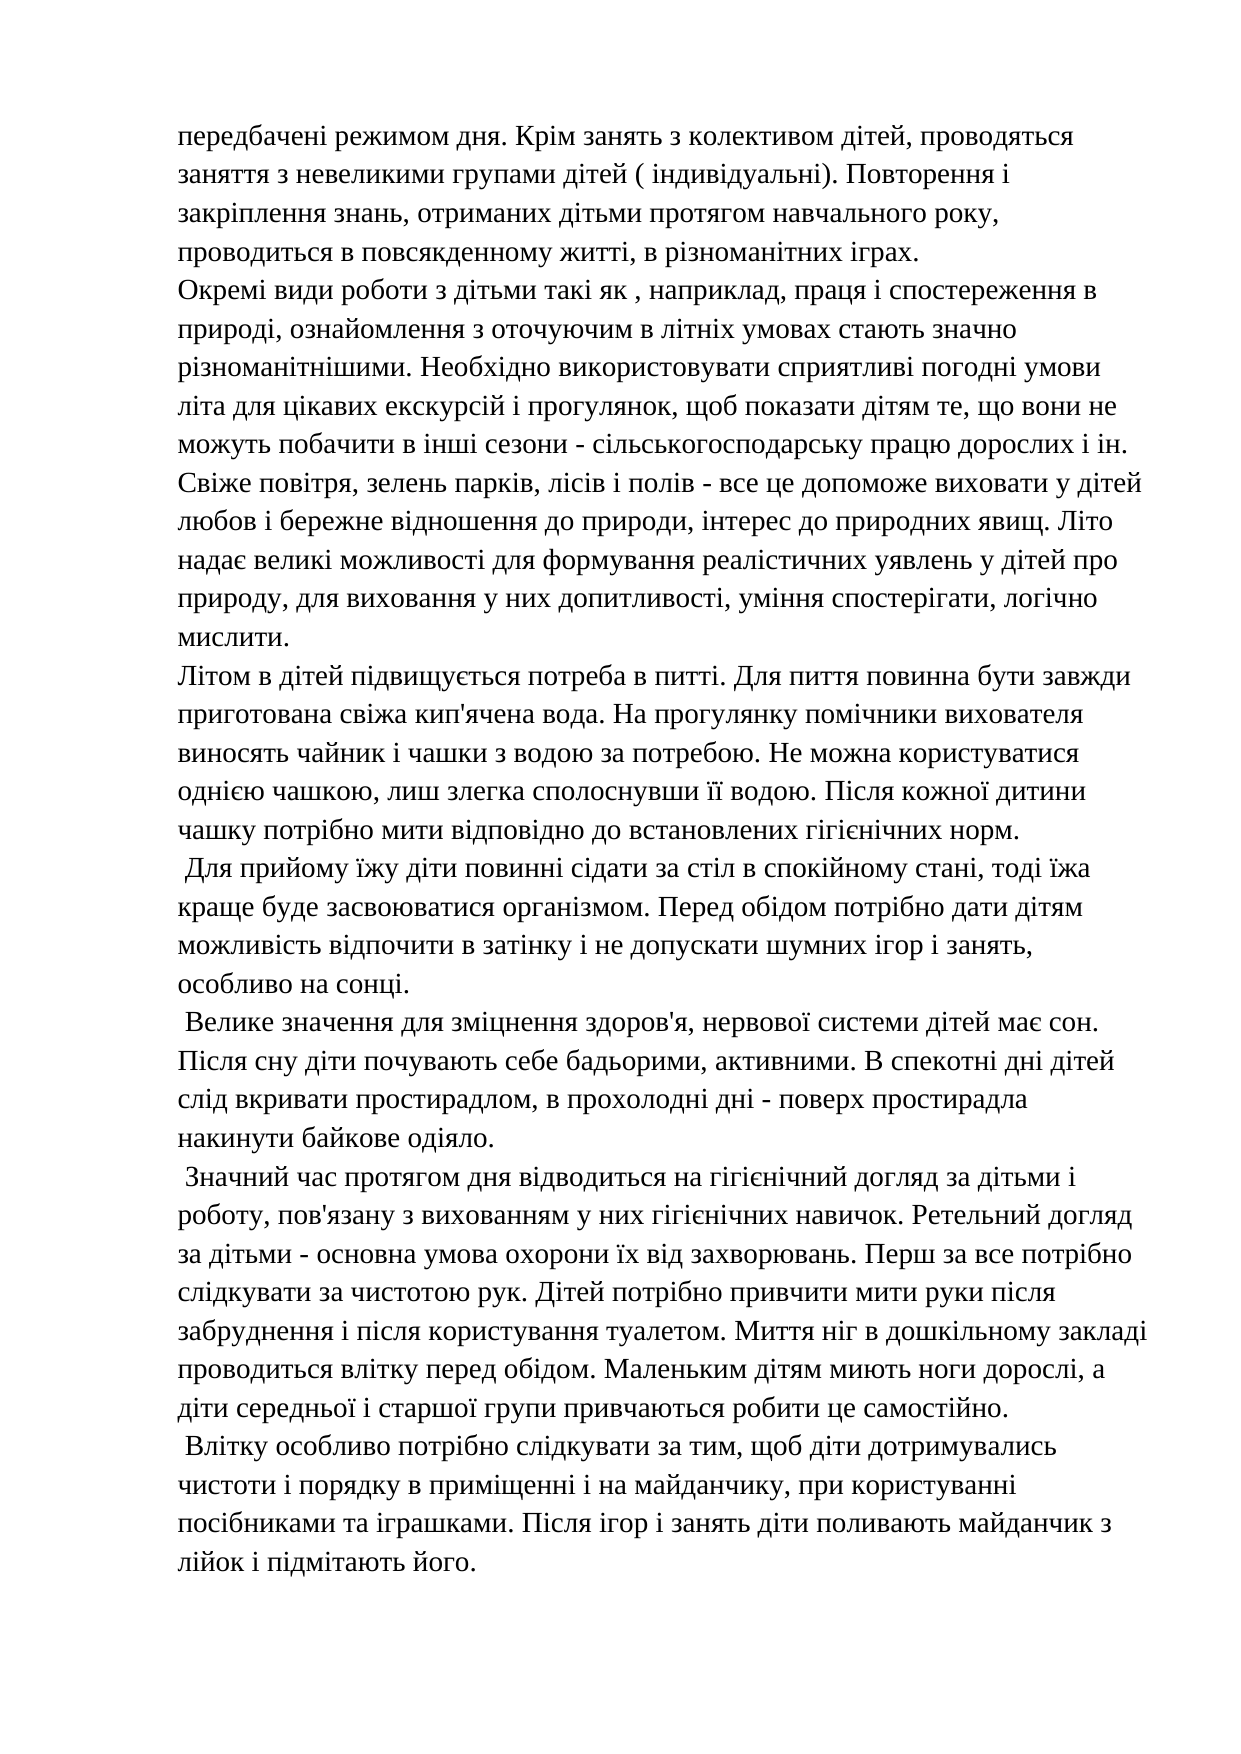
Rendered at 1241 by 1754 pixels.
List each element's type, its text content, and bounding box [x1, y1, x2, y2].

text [177, 118, 1152, 267]
text Влітку особливо потрібно слідкувати за тим, щоб діти дотримувались чистоти і порядку в приміщенні і на майданчику, при користуванні посібниками та іграшками. Після ігор і занять діти поливають майданчик з лійок і підмітають його. [177, 1428, 1152, 1578]
text Велике значення для зміцнення здоров'я, нервової системи дітей має сон. Після сну діти почувають себе бадьорими, активними. В спекотні дні дітей слід вкривати простирадлом, в прохолодні дні - поверх простирадла накинути байкове одіяло. [177, 1004, 1152, 1154]
text Для прийому їжу діти повинні сідати за стіл в спокійному стані, тоді їжа краще буде засвоюватися організмом. Перед обідом потрібно дати дітям можливість відпочити в затінку і не допускати шумних ігор і занять, особливо на сонці. [177, 850, 1152, 999]
text Літом в дітей підвищується потреба в питті. Для пиття повинна бути завжди приготована свіжа кип'ячена вода. На прогулянку помічники вихователя виносять чайник і чашки з водою за потребою. Не можна користуватися однією чашкою, лиш злегка сполоснувши її водою. Після кожної дитини чашку потрібно мити відповідно до встановлених гігієнічних норм. [177, 658, 1152, 845]
text Окремі види роботи з дітьми такі як , наприклад, праця і спостереження в природі, ознайомлення з оточуючим в літніх умовах стають значно різноманітнішими. Необхідно використовувати сприятливі погодні умови літа для цікавих екскурсій і прогулянок, щоб показати дітям те, що вони не можуть побачити в інші сезони - сільськогосподарську працю дорослих і ін. Свіже повітря, зелень парків, лісів і полів - все це допоможе виховати у дітей любов і бережне відношення до природи, інтерес до природних явищ. Літо надає великі можливості для формування реалістичних уявлень у дітей про природу, для виховання у них допитливості, уміння спостерігати, логічно мислити. [177, 272, 1152, 653]
text Значний час протягом дня відводиться на гігієнічний догляд за дітьми і роботу, пов'язану з вихованням у них гігієнічних навичок. Ретельний догляд за дітьми - основна умова охорони їх від захворювань. Перш за все потрібно слідкувати за чистотою рук. Дітей потрібно привчити мити руки після забруднення і після користування туалетом. Миття ніг в дошкільному закладі проводиться влітку перед обідом. Маленьким дітям миють ноги дорослі, а діти середньої і старшої групи привчаються робити це самостійно. [177, 1159, 1152, 1423]
